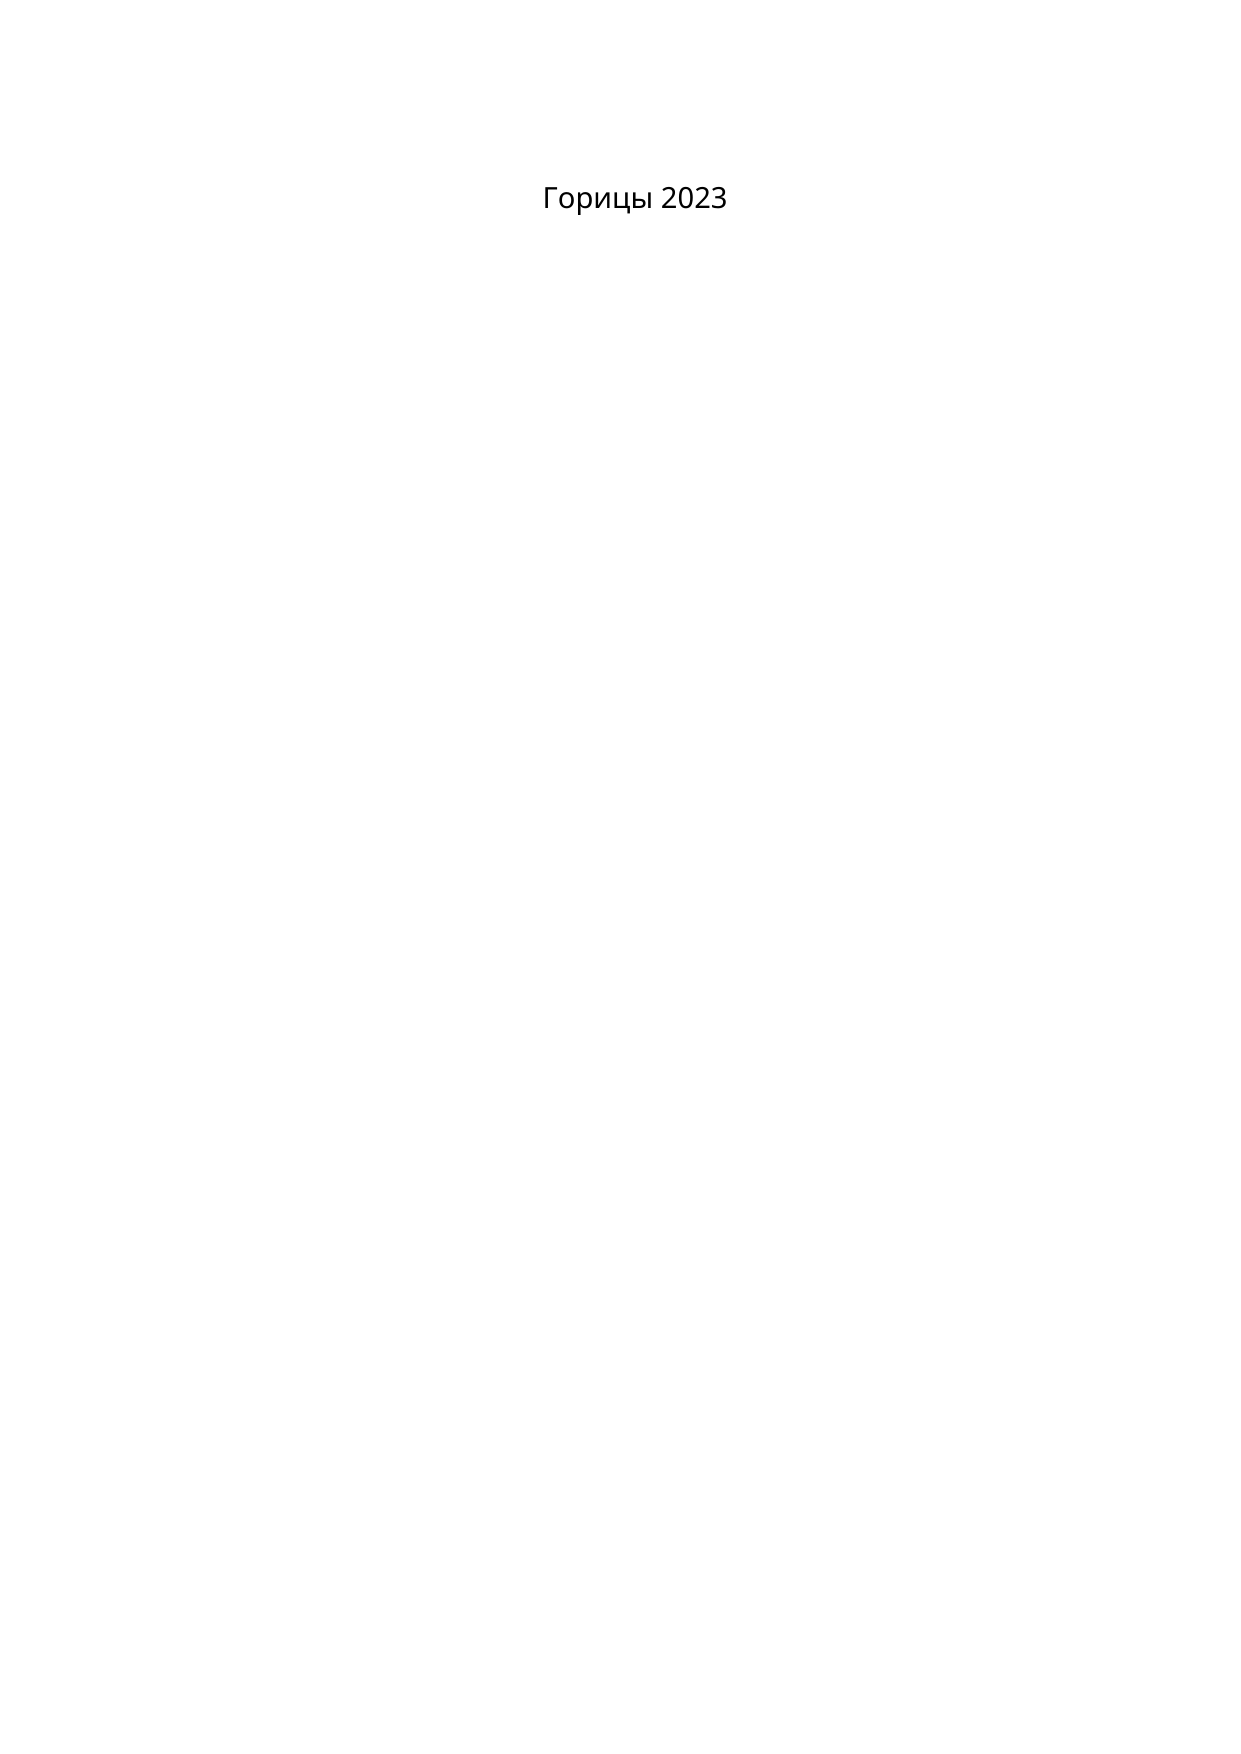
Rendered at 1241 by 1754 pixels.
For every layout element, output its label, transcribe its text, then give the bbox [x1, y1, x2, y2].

text Горицы 2023 [118, 178, 1152, 217]
